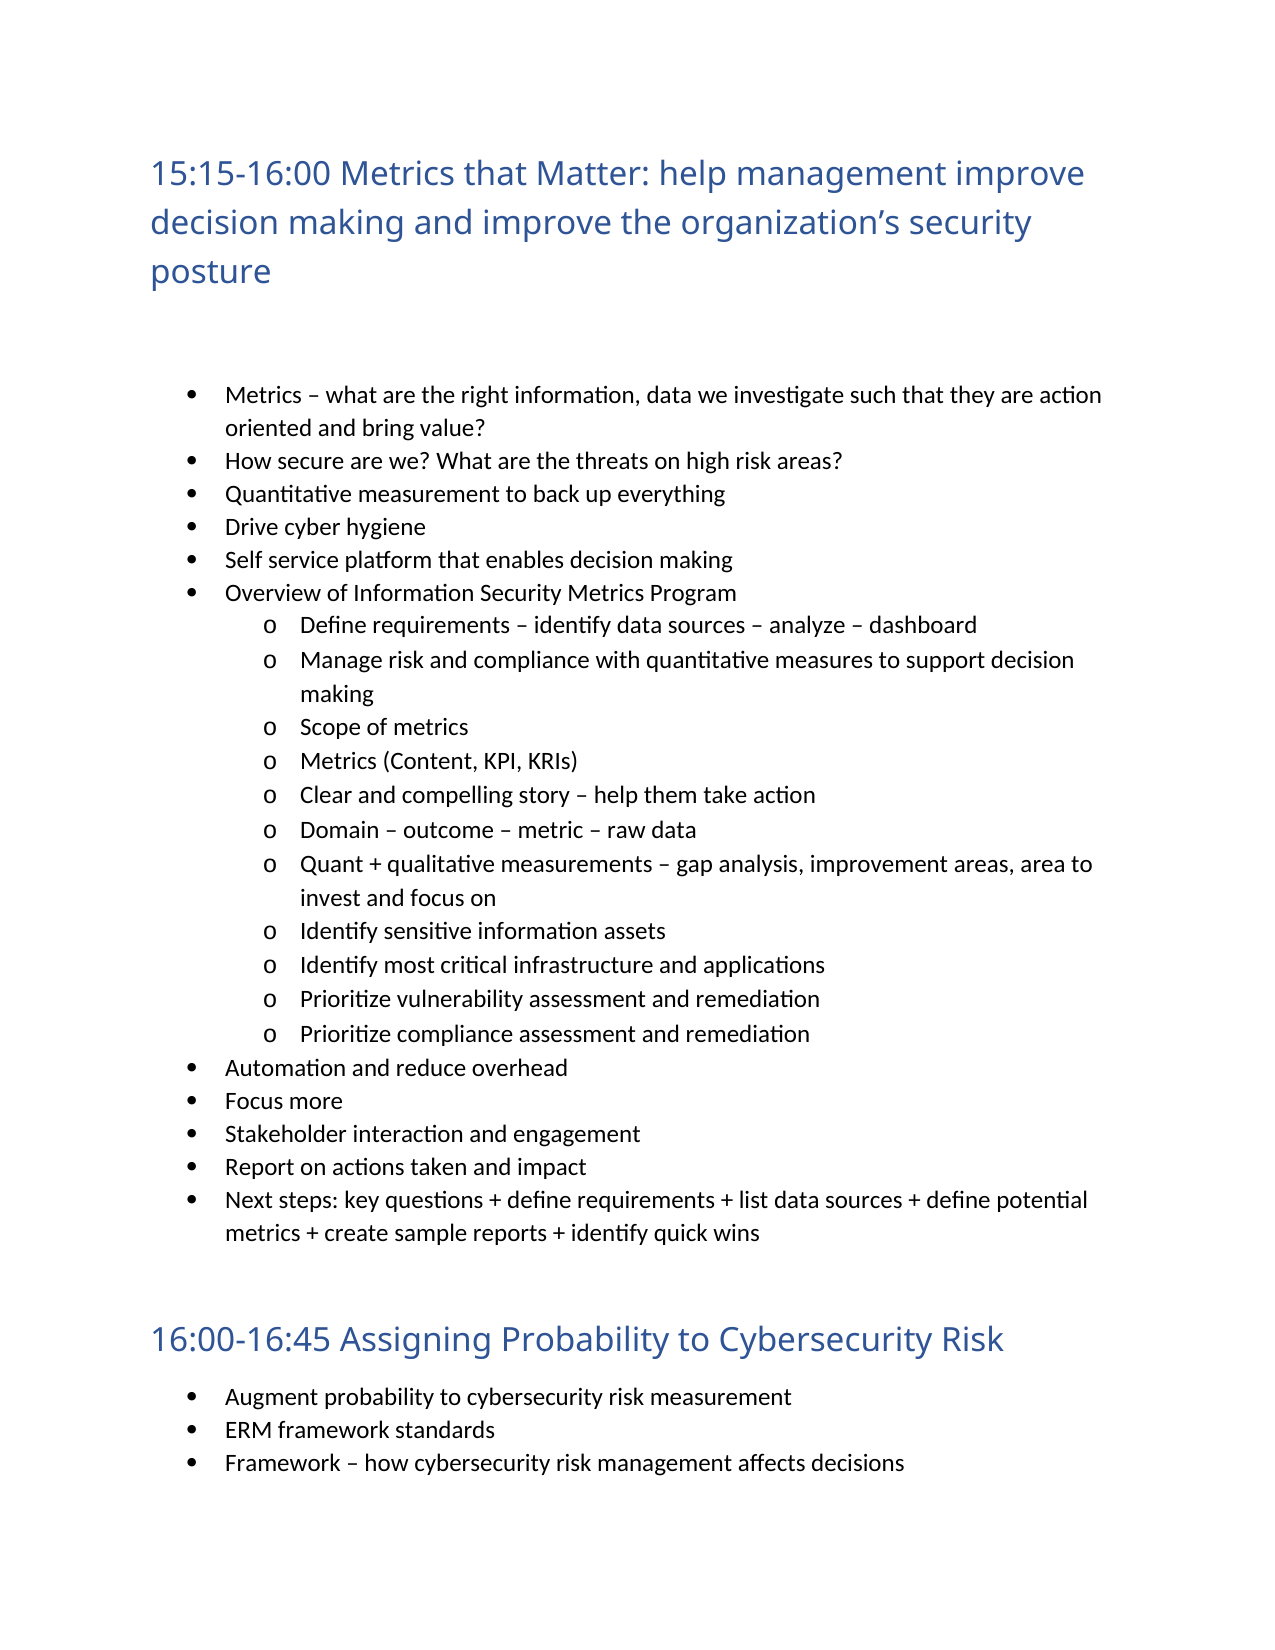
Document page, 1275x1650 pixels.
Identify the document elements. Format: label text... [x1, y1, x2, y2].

list Clear and compelling story – help them take action [262, 779, 1125, 811]
list Report on actions taken and impact [187, 1151, 1125, 1181]
list Define requirements – identify data sources – analyze – dashboard [262, 609, 1125, 641]
list Stakeholder interaction and engagement [187, 1118, 1125, 1148]
list Automation and reduce overhead [187, 1052, 1125, 1083]
list Identify sensitive information assets [262, 915, 1125, 947]
list Prioritize vulnerability assessment and remediation [262, 984, 1125, 1015]
list Quant + qualitative measurements – gap analysis, improvement areas, area to invest and focus on [262, 848, 1125, 913]
list Self service platform that enables decision making [187, 544, 1125, 574]
list ERM framework standards [187, 1414, 1125, 1445]
list Focus more [187, 1085, 1125, 1116]
list Metrics – what are the right information, data we investigate such that they are action oriented and bring value? [187, 379, 1125, 443]
list Next steps: key questions + define requirements + list data sources + define potential metrics + create sample reports + identify quick wins [187, 1184, 1125, 1247]
list Framework – how cybersecurity risk management affects decisions [187, 1447, 1125, 1478]
text 16:00-16:45 Assigning Probability to Cybersecurity Risk [150, 1316, 1125, 1361]
list Quantitative measurement to back up everything [187, 478, 1125, 508]
list Drive cyber hygiene [187, 511, 1125, 541]
list How secure are we? What are the threats on high risk areas? [187, 445, 1125, 476]
list Metrics (Content, KPI, KRIs) [262, 745, 1125, 777]
list Domain – outcome – metric – raw data [262, 814, 1125, 846]
list Prioritize compliance assessment and remediation [262, 1018, 1125, 1050]
text 15:15-16:00 Metrics that Matter: help management improve decision making and improve the organization’s security posture [150, 150, 1125, 293]
list Augment probability to cybersecurity risk measurement [187, 1382, 1125, 1412]
list Manage risk and compliance with quantitative measures to support decision making [262, 644, 1125, 708]
list Scope of metrics [262, 711, 1125, 743]
list Identify most critical infrastructure and applications [262, 949, 1125, 981]
list Overview of Information Security Metrics Program [187, 577, 1125, 607]
